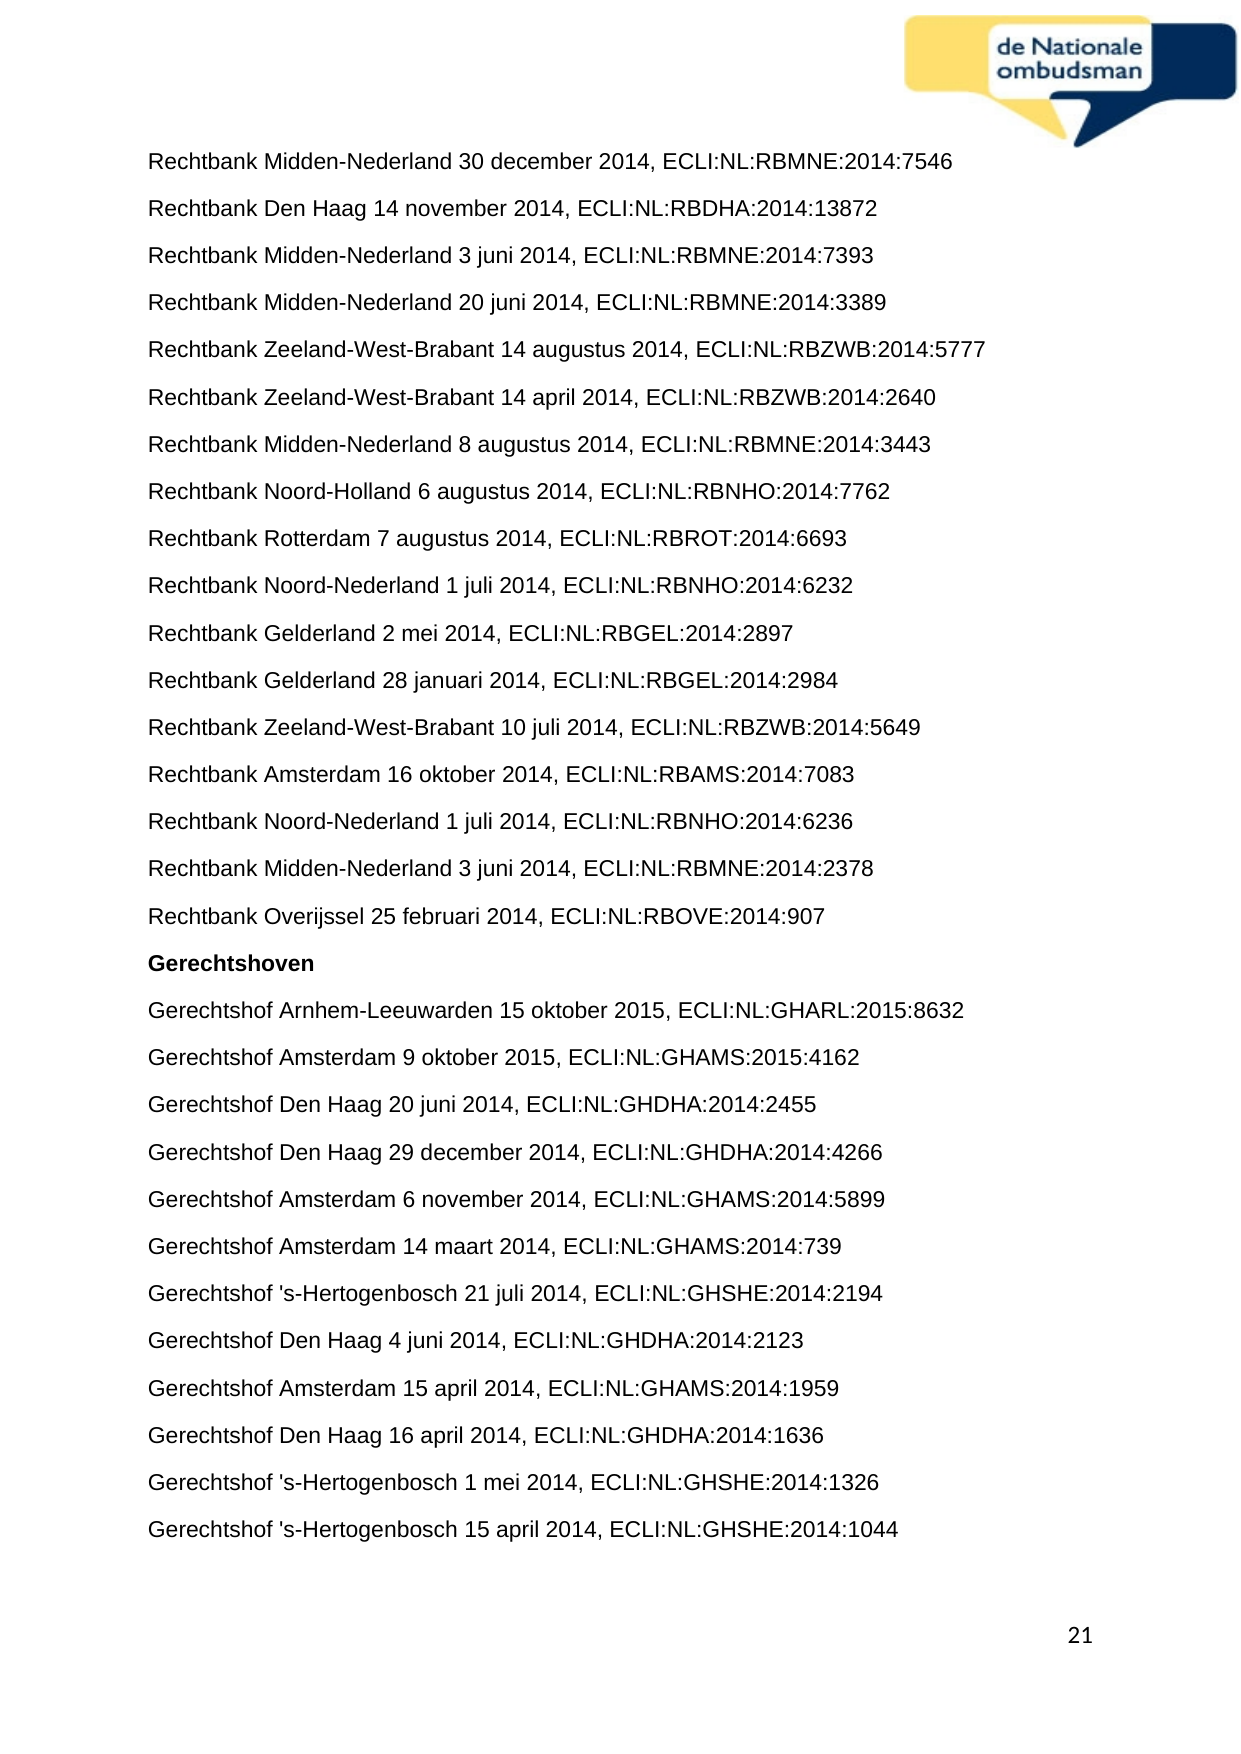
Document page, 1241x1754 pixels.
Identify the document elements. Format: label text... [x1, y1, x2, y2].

text Gerechtshof Amsterdam 15 april 2014, ECLI:NL:GHAMS:2014:1959 [148, 1374, 1093, 1401]
text Gerechtshof Arnhem-Leeuwarden 15 oktober 2015, ECLI:NL:GHARL:2015:8632 [148, 997, 1093, 1023]
text Gerechtshof Den Haag 4 juni 2014, ECLI:NL:GHDHA:2014:2123 [148, 1327, 1093, 1354]
text Gerechtshof Amsterdam 14 maart 2014, ECLI:NL:GHAMS:2014:739 [148, 1233, 1093, 1259]
text Rechtbank Noord-Nederland 1 juli 2014, ECLI:NL:RBNHO:2014:6236 [148, 808, 1093, 834]
text Gerechtshof 's-Hertogenbosch 21 juli 2014, ECLI:NL:GHSHE:2014:2194 [148, 1280, 1093, 1306]
text Rechtbank Midden-Nederland 3 juni 2014, ECLI:NL:RBMNE:2014:2378 [148, 855, 1093, 882]
text Gerechtshoven [148, 950, 1093, 976]
text Rechtbank Midden-Nederland 30 december 2014, ECLI:NL:RBMNE:2014:7546 [148, 148, 1093, 174]
text Rechtbank Midden-Nederland 3 juni 2014, ECLI:NL:RBMNE:2014:7393 [148, 242, 1093, 268]
text Rechtbank Noord-Nederland 1 juli 2014, ECLI:NL:RBNHO:2014:6232 [148, 572, 1093, 599]
text Rechtbank Amsterdam 16 oktober 2014, ECLI:NL:RBAMS:2014:7083 [148, 761, 1093, 787]
text Rechtbank Zeeland-West-Brabant 14 april 2014, ECLI:NL:RBZWB:2014:2640 [148, 383, 1093, 410]
text Rechtbank Rotterdam 7 augustus 2014, ECLI:NL:RBROT:2014:6693 [148, 525, 1093, 551]
text Gerechtshof Amsterdam 9 oktober 2015, ECLI:NL:GHAMS:2015:4162 [148, 1044, 1093, 1071]
text Gerechtshof Den Haag 29 december 2014, ECLI:NL:GHDHA:2014:4266 [148, 1138, 1093, 1165]
text Gerechtshof Den Haag 20 juni 2014, ECLI:NL:GHDHA:2014:2455 [148, 1091, 1093, 1118]
text Rechtbank Zeeland-West-Brabant 10 juli 2014, ECLI:NL:RBZWB:2014:5649 [148, 714, 1093, 740]
text Gerechtshof Den Haag 16 april 2014, ECLI:NL:GHDHA:2014:1636 [148, 1422, 1093, 1448]
text Rechtbank Gelderland 28 januari 2014, ECLI:NL:RBGEL:2014:2984 [148, 667, 1093, 693]
text Rechtbank Overijssel 25 februari 2014, ECLI:NL:RBOVE:2014:907 [148, 903, 1093, 929]
text Rechtbank Midden-Nederland 20 juni 2014, ECLI:NL:RBMNE:2014:3389 [148, 289, 1093, 316]
text Gerechtshof 's-Hertogenbosch 1 mei 2014, ECLI:NL:GHSHE:2014:1326 [148, 1469, 1093, 1495]
text Rechtbank Zeeland-West-Brabant 14 augustus 2014, ECLI:NL:RBZWB:2014:5777 [148, 336, 1093, 363]
text Rechtbank Midden-Nederland 8 augustus 2014, ECLI:NL:RBMNE:2014:3443 [148, 431, 1093, 457]
text Rechtbank Den Haag 14 november 2014, ECLI:NL:RBDHA:2014:13872 [148, 195, 1093, 221]
text Rechtbank Gelderland 2 mei 2014, ECLI:NL:RBGEL:2014:2897 [148, 619, 1093, 646]
text Gerechtshof 's-Hertogenbosch 15 april 2014, ECLI:NL:GHSHE:2014:1044 [148, 1516, 1093, 1542]
text Rechtbank Noord-Holland 6 augustus 2014, ECLI:NL:RBNHO:2014:7762 [148, 478, 1093, 504]
picture [903, 15, 1239, 149]
text Gerechtshof Amsterdam 6 november 2014, ECLI:NL:GHAMS:2014:5899 [148, 1186, 1093, 1212]
